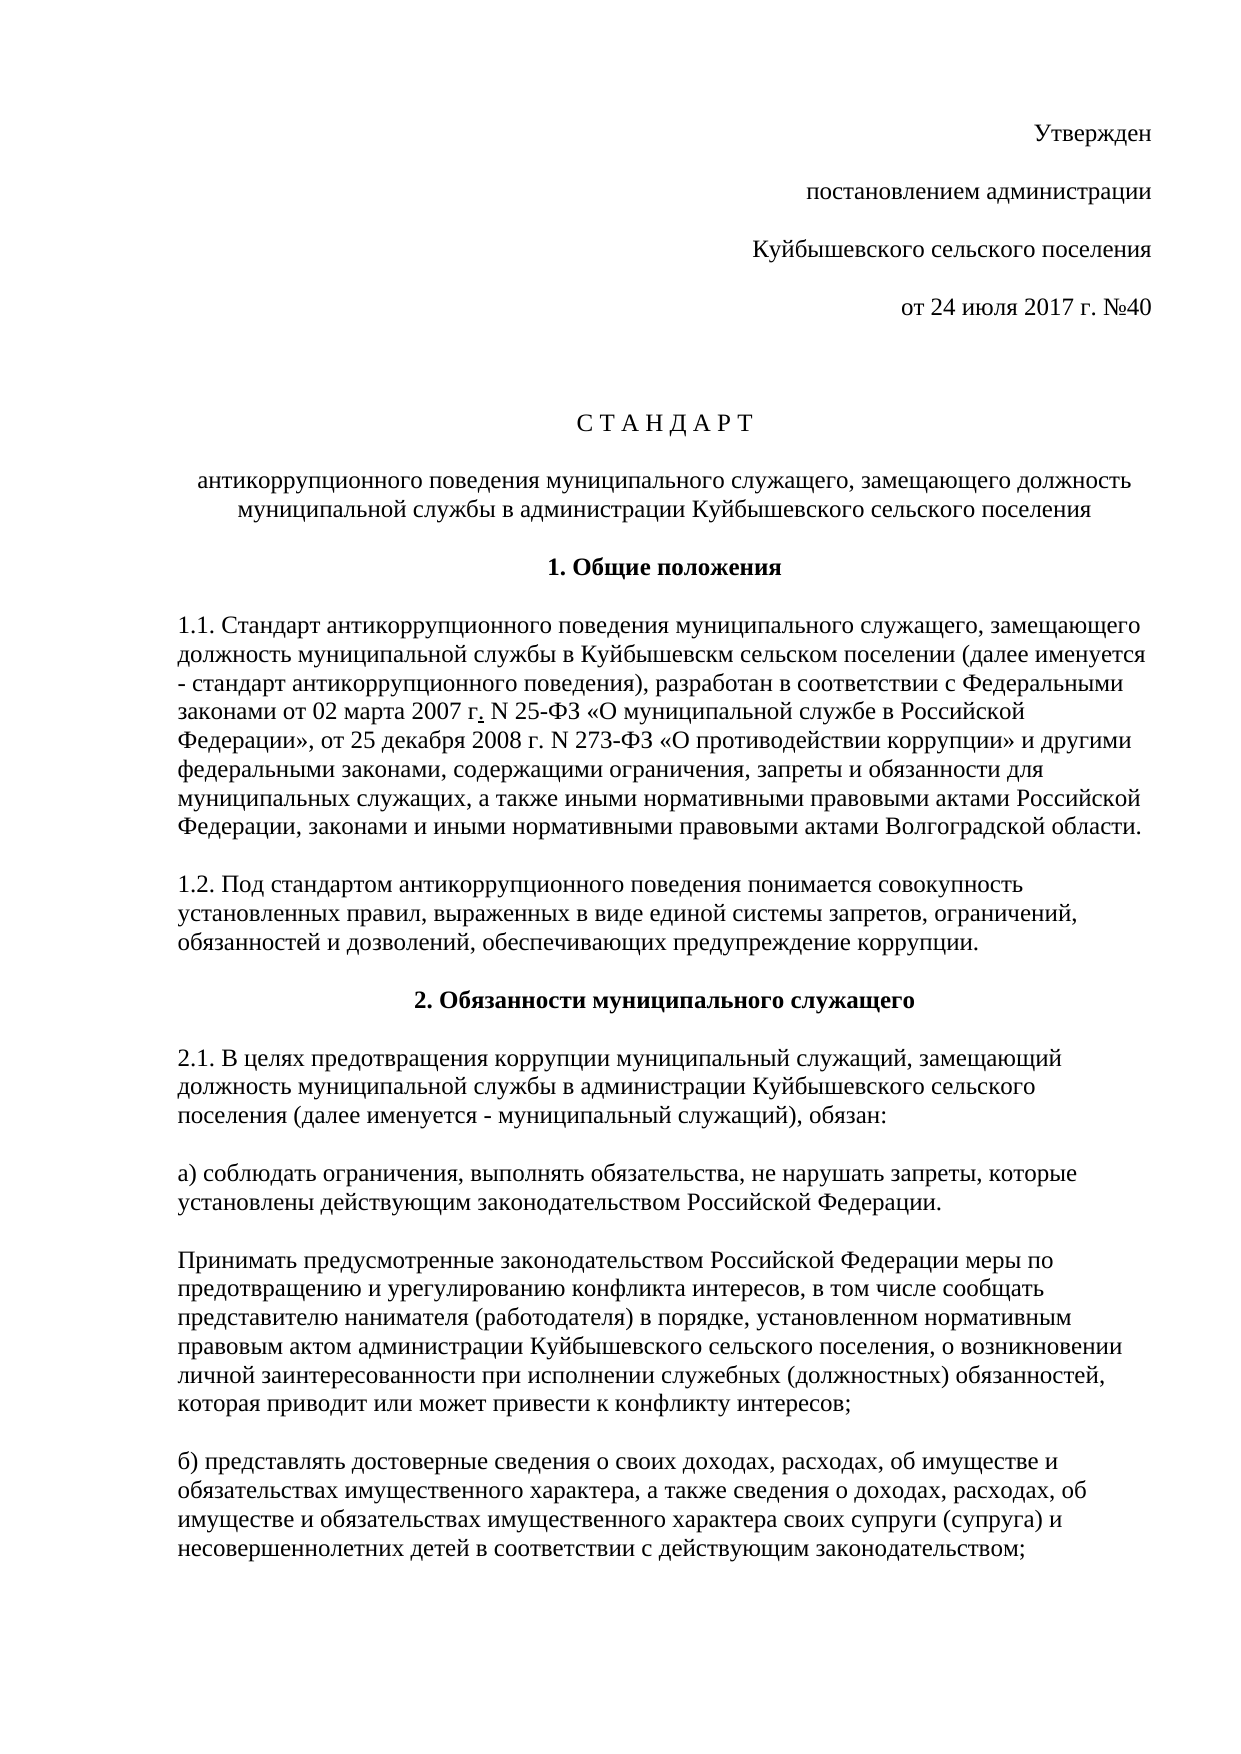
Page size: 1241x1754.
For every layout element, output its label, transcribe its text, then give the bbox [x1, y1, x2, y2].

text антикоррупционного поведения муниципального служащего, замещающего должность муниципальной службы в администрации Куйбышевского сельского поселения [177, 466, 1152, 523]
text б) представлять достоверные сведения о своих доходах, расходах, об имуществе и обязательствах имущественного характера, а также сведения о доходах, расходах, об имуществе и обязательствах имущественного характера своих супруги (супруга) и несовершеннолетних детей в соответствии с действующим законодательством; [177, 1446, 1152, 1561]
text 2. Обязанности муниципального служащего [177, 985, 1152, 1013]
text 1.2. Под стандартом антикоррупционного поведения понимается совокупность установленных правил, выраженных в виде единой системы запретов, ограничений, обязанностей и дозволений, обеспечивающих предупреждение коррупции. [177, 869, 1152, 956]
text 1.1. Стандарт антикоррупционного поведения муниципального служащего, замещающего должность муниципальной службы в Куйбышевскм сельском поселении (далее именуется - стандарт антикоррупционного поведения), разработан в соответствии с Федеральными законами от 02 марта 2007 г. N 25-ФЗ «О муниципальной службе в Российской Федерации», от 25 декабря 2008 г. N 273-ФЗ «О противодействии коррупции» и другими федеральными законами, содержащими ограничения, запреты и обязанности для муниципальных служащих, а также иными нормативными правовыми актами Российской Федерации, законами и иными нормативными правовыми актами Волгоградской области. [177, 610, 1152, 840]
text 1. Общие положения [177, 552, 1152, 581]
text а) соблюдать ограничения, выполнять обязательства, не нарушать запреты, которые установлены действующим законодательством Российской Федерации. [177, 1158, 1152, 1216]
text от 24 июля 2017 г. №40 [177, 292, 1152, 321]
text С Т А Н Д А Р Т [177, 408, 1152, 436]
text постановлением администрации [177, 176, 1152, 205]
text Утвержден [177, 118, 1152, 147]
text Принимать предусмотренные законодательством Российской Федерации меры по предотвращению и урегулированию конфликта интересов, в том числе сообщать представителю нанимателя (работодателя) в порядке, установленном нормативным правовым актом администрации Куйбышевского сельского поселения, о возникновении личной заинтересованности при исполнении служебных (должностных) обязанностей, которая приводит или может привести к конфликту интересов; [177, 1245, 1152, 1417]
text Куйбышевского сельского поселения [177, 234, 1152, 263]
text 2.1. В целях предотвращения коррупции муниципальный служащий, замещающий должность муниципальной службы в администрации Куйбышевского сельского поселения (далее именуется - муниципальный служащий), обязан: [177, 1043, 1152, 1129]
